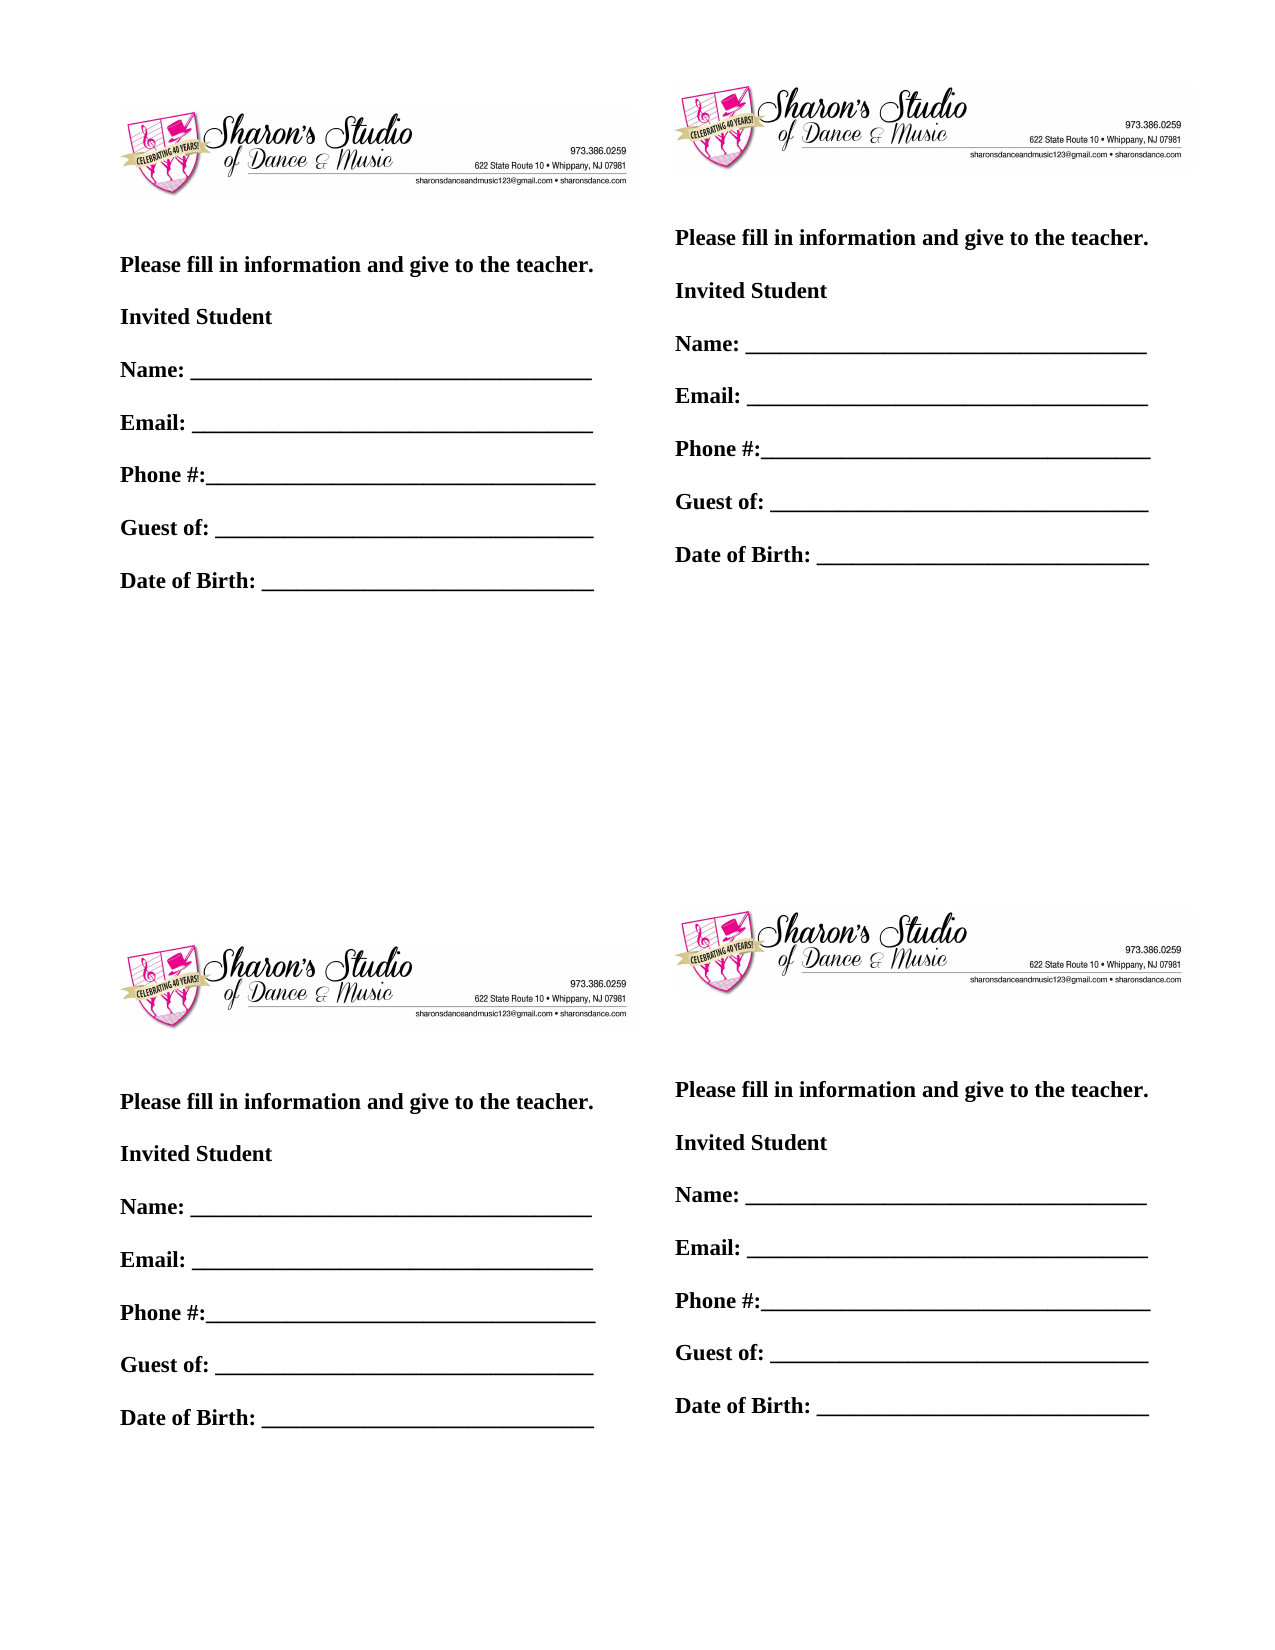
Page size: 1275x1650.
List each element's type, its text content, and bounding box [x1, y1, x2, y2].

text Please fill in information and give to the teacher. [675, 1076, 1155, 1102]
text Date of Birth: _____________________________ [120, 567, 600, 593]
text Email: ___________________________________ [120, 409, 600, 435]
text Invited Student [675, 277, 1155, 303]
text Date of Birth: _____________________________ [120, 1404, 600, 1430]
text Email: ___________________________________ [675, 1234, 1155, 1260]
text Please fill in information and give to the teacher. [675, 224, 1155, 251]
text Guest of: _________________________________ [120, 1351, 600, 1378]
text Guest of: _________________________________ [120, 514, 600, 541]
text Invited Student [675, 1128, 1155, 1155]
text Phone #:__________________________________ [675, 435, 1155, 462]
text Invited Student [120, 1141, 600, 1167]
text Email: ___________________________________ [675, 382, 1155, 409]
text Please fill in information and give to the teacher. [120, 251, 600, 277]
text Phone #:__________________________________ [120, 462, 600, 488]
text Name: ___________________________________ [120, 1193, 600, 1219]
text Guest of: _________________________________ [675, 488, 1155, 514]
text Email: ___________________________________ [120, 1246, 600, 1272]
text Date of Birth: _____________________________ [675, 1392, 1155, 1418]
text Name: ___________________________________ [675, 330, 1155, 356]
text Date of Birth: _____________________________ [675, 541, 1155, 567]
picture [120, 943, 638, 1031]
picture [675, 84, 1196, 172]
picture [120, 110, 638, 198]
text Phone #:__________________________________ [675, 1287, 1155, 1313]
text Name: ___________________________________ [675, 1181, 1155, 1208]
text Please fill in information and give to the teacher. [120, 1088, 600, 1114]
text Guest of: _________________________________ [675, 1339, 1155, 1366]
picture [675, 909, 1196, 997]
text Name: ___________________________________ [120, 356, 600, 382]
text Phone #:__________________________________ [120, 1299, 600, 1325]
text Invited Student [120, 303, 600, 330]
